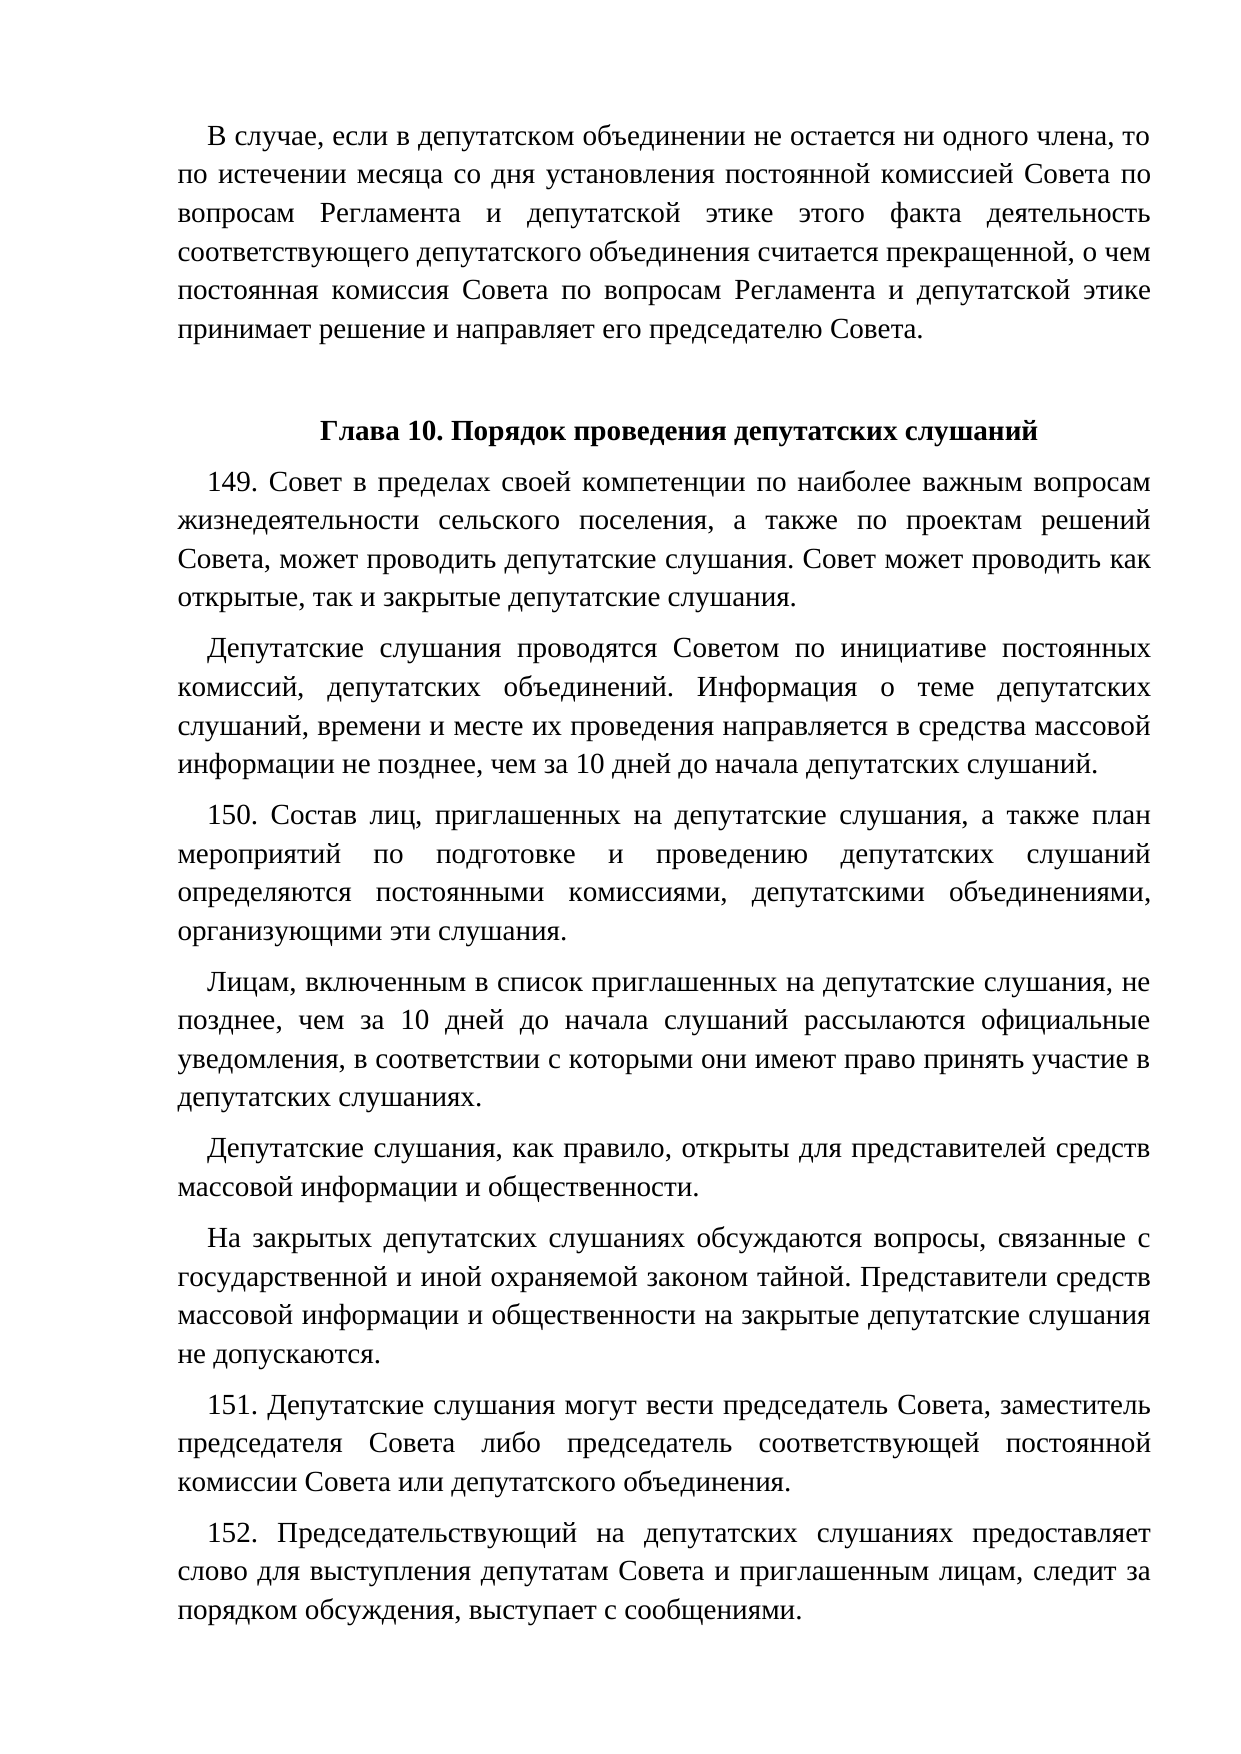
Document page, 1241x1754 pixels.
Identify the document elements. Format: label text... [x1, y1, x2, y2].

text На закрытых депутатских слушаниях обсуждаются вопросы, связанные с государственной и иной охраняемой законом тайной. Представители средств массовой информации и общественности на закрытые депутатские слушания не допускаются. [177, 1220, 1152, 1369]
text 152. Председательствующий на депутатских слушаниях предоставляет слово для выступления депутатам Совета и приглашенным лицам, следит за порядком обсуждения, выступает с сообщениями. [177, 1515, 1152, 1626]
text Депутатские слушания проводятся Советом по инициативе постоянных комиссий, депутатских объединений. Информация о теме депутатских слушаний, времени и месте их проведения направляется в средства массовой информации не позднее, чем за 10 дней до начала депутатских слушаний. [177, 631, 1152, 780]
text Лицам, включенным в список приглашенных на депутатские слушания, не позднее, чем за 10 дней до начала слушаний рассылаются официальные уведомления, в соответствии с которыми они имеют право принять участие в депутатских слушаниях. [177, 964, 1152, 1113]
text Депутатские слушания, как правило, открыты для представителей средств массовой информации и общественности. [177, 1131, 1152, 1203]
text 149. Совет в пределах своей компетенции по наиболее важным вопросам жизнедеятельности сельского поселения, а также по проектам решений Совета, может проводить депутатские слушания. Совет может проводить как открытые, так и закрытые депутатские слушания. [177, 464, 1152, 613]
text В случае, если в депутатском объединении не остается ни одного члена, то по истечении месяца со дня установления постоянной комиссией Совета по вопросам Регламента и депутатской этике этого факта деятельность соответствующего депутатского объединения считается прекращенной, о чем постоянная комиссия Совета по вопросам Регламента и депутатской этике принимает решение и направляет его председателю Совета. [177, 118, 1152, 344]
text Глава 10. Порядок проведения депутатских слушаний [177, 413, 1152, 446]
text 150. Состав лиц, приглашенных на депутатские слушания, а также план мероприятий по подготовке и проведению депутатских слушаний определяются постоянными комиссиями, депутатскими объединениями, организующими эти слушания. [177, 797, 1152, 946]
text 151. Депутатские слушания могут вести председатель Совета, заместитель председателя Совета либо председатель соответствующей постоянной комиссии Совета или депутатского объединения. [177, 1387, 1152, 1497]
